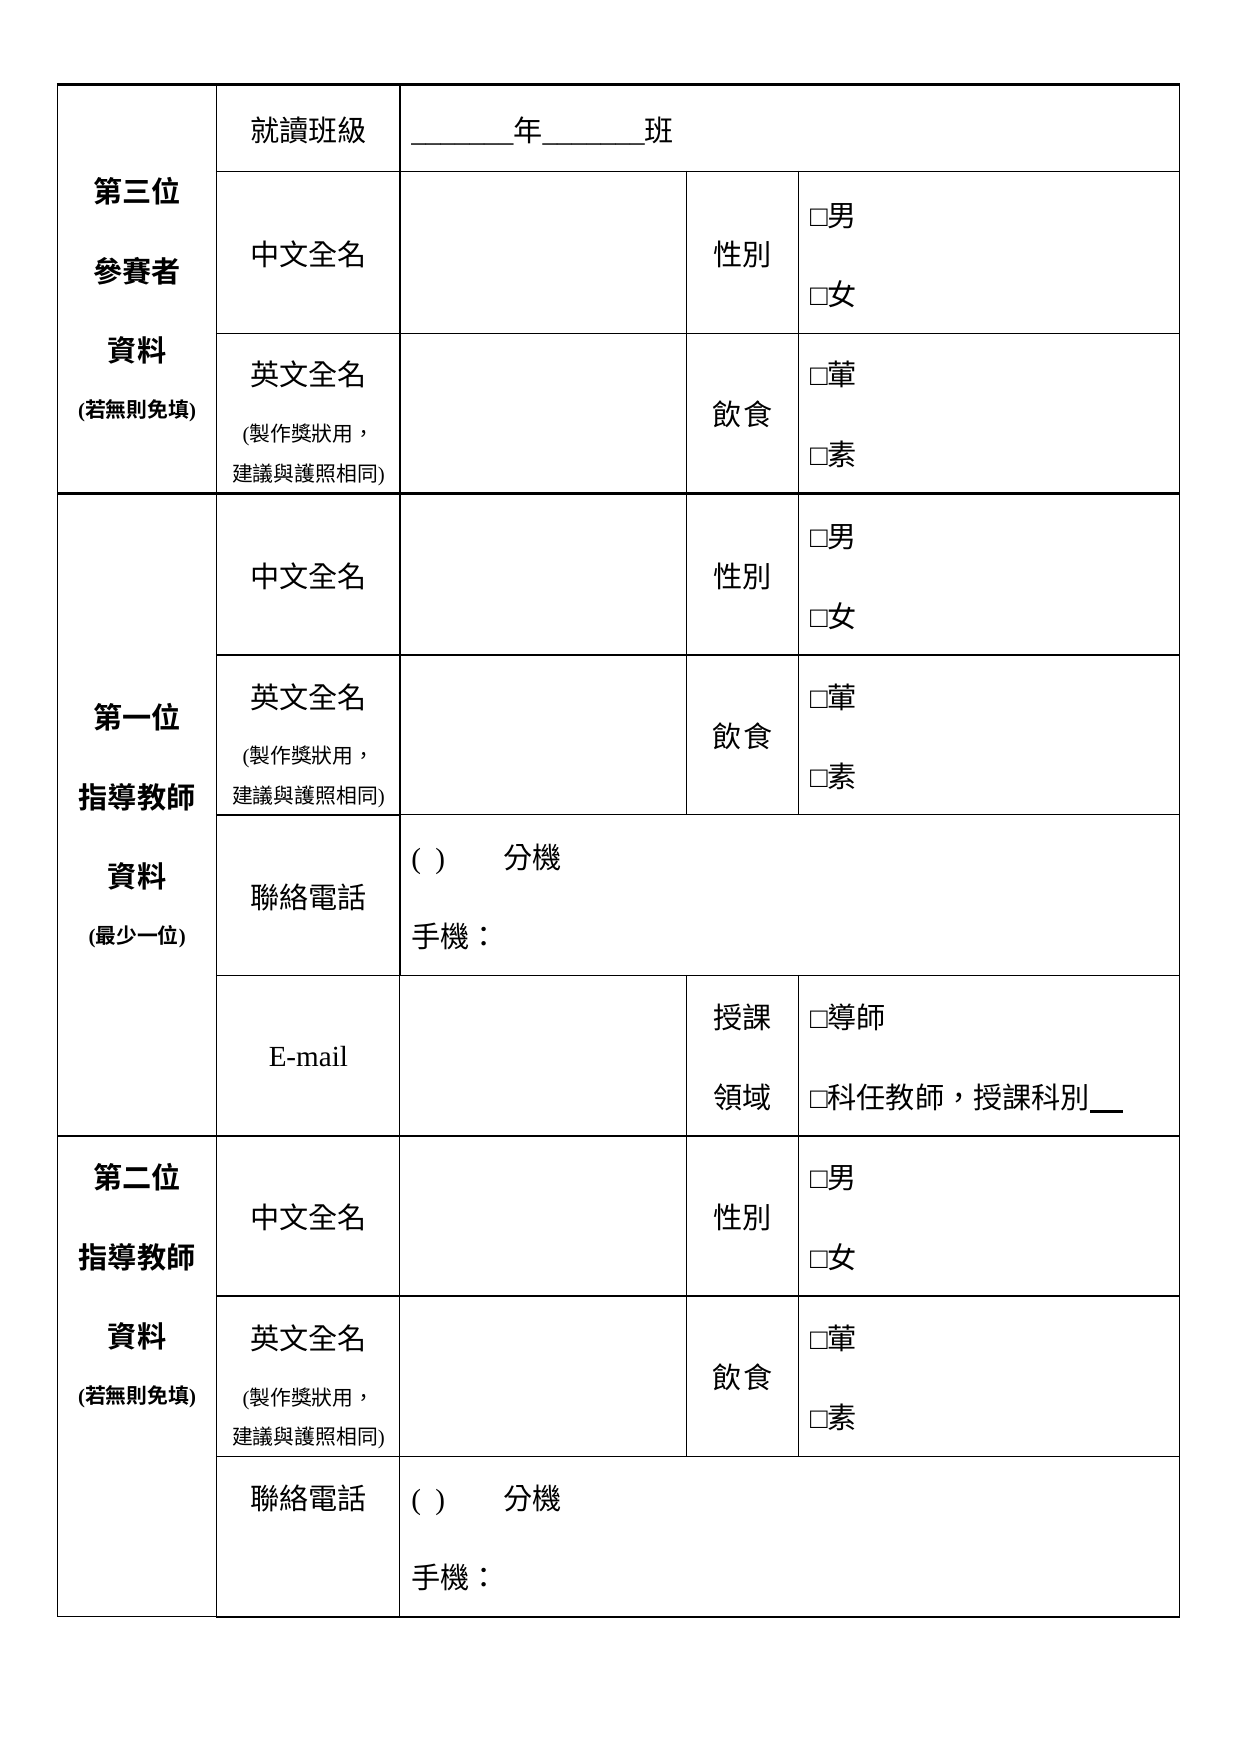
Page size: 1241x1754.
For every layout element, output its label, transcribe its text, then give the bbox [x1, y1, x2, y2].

table_cell [400, 976, 686, 1135]
table_cell 性別 [687, 1137, 798, 1295]
table_cell 授課 領域 [687, 976, 798, 1135]
table_cell [401, 172, 686, 332]
table_cell □男 □女 [799, 1137, 1179, 1295]
table_cell 飲食 [687, 656, 798, 814]
table_cell [401, 495, 686, 654]
table_cell [401, 334, 686, 492]
table_cell □男 □女 [799, 495, 1179, 654]
table_cell _______年_______班 [401, 86, 1179, 171]
table_cell □男 □女 [799, 172, 1179, 332]
table_cell □葷 □素 [799, 334, 1179, 492]
table_cell 第一位 指導教師 資料 (最少一位) [58, 495, 216, 1135]
table_cell 聯絡電話 [217, 1457, 399, 1616]
table_cell □葷 □素 [799, 1297, 1179, 1456]
table_cell 中文全名 [217, 172, 399, 332]
table_cell 飲食 [687, 334, 798, 492]
table_cell 中文全名 [217, 495, 399, 654]
table_cell 英文全名 (製作獎狀用， 建議與護照相同) [217, 1297, 399, 1456]
table_cell 性別 [687, 495, 798, 654]
table_cell [401, 656, 686, 814]
table_cell ( ) 分機 手機： [400, 1457, 1179, 1616]
table_cell 中文全名 [217, 1137, 399, 1295]
table_cell □葷 □素 [799, 656, 1179, 814]
table_cell [400, 1137, 686, 1295]
table_cell 英文全名 (製作獎狀用， 建議與護照相同) [217, 656, 399, 814]
table_cell □導師 □科任教師，授課科別 [799, 976, 1179, 1135]
table_cell E-mail [217, 976, 399, 1135]
table_cell 第二位 指導教師 資料 (若無則免填) [58, 1137, 216, 1616]
table_cell 性別 [687, 172, 798, 332]
table_cell 英文全名 (製作獎狀用， 建議與護照相同) [217, 334, 399, 492]
table_cell 第三位 參賽者 資料 (若無則免填) [58, 86, 216, 492]
table_cell 聯絡電話 [217, 816, 399, 975]
table_cell 飲食 [687, 1297, 798, 1456]
table_cell 就讀班級 [217, 86, 399, 171]
table_cell [400, 1297, 686, 1456]
table_cell ( ) 分機 手機： [401, 815, 1179, 975]
